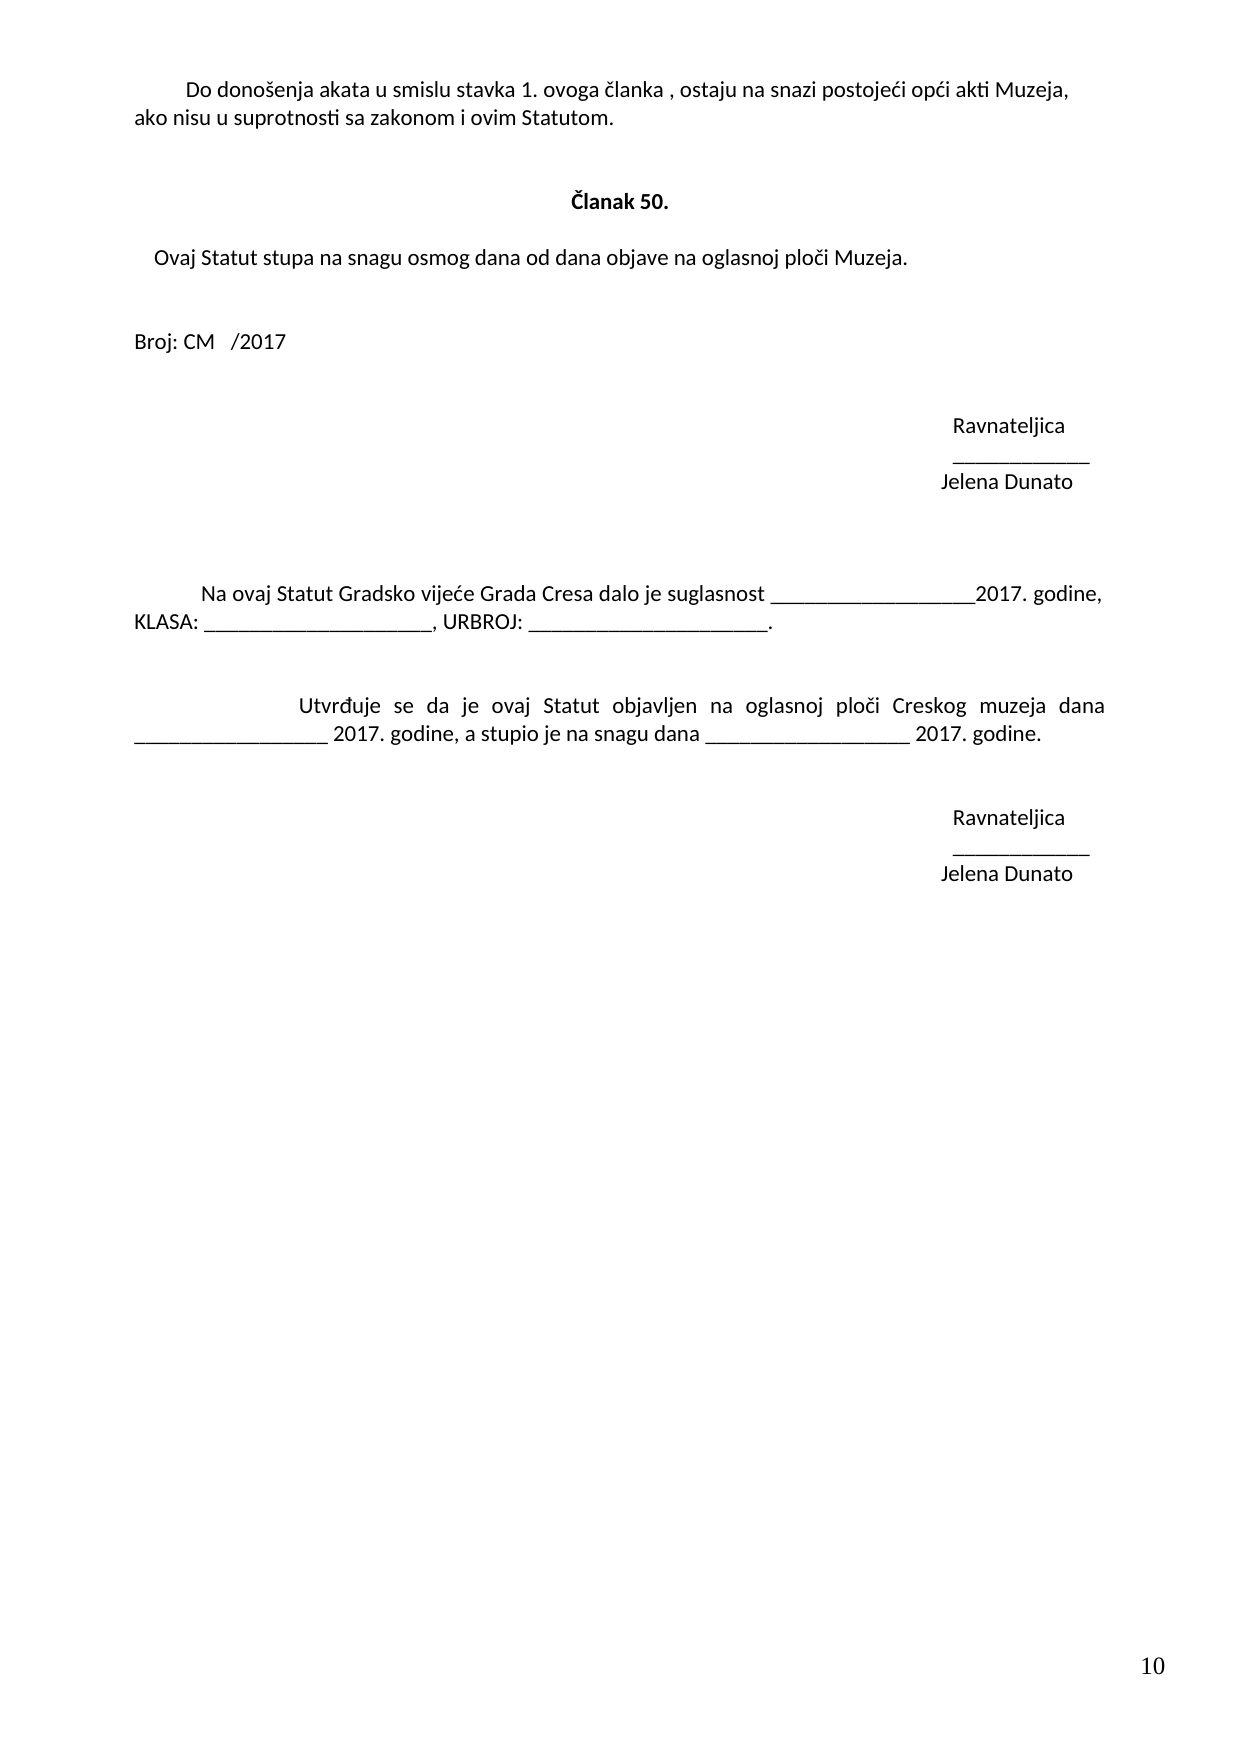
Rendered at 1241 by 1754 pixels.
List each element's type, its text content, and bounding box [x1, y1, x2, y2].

text Članak 50. [134, 187, 1106, 215]
text Broj: CM /2017 [134, 327, 1106, 355]
text ____________ [134, 832, 1106, 859]
text Do donošenja akata u smislu stavka 1. ovoga članka , ostaju na snazi postojeći opći akti Muzeja, ako nisu u suprotnosti sa zakonom i ovim Statutom. [134, 75, 1106, 131]
text Ovaj Statut stupa na snagu osmog dana od dana objave na oglasnoj ploči Muzeja. [134, 243, 1106, 271]
text ____________ [134, 439, 1106, 467]
text Ravnateljica [134, 411, 1106, 439]
text Jelena Dunato [134, 859, 1106, 888]
text Utvrđuje se da je ovaj Statut objavljen na oglasnoj ploči Creskog muzeja dana _________________ 2017. godine, a stupio je na snagu dana __________________ 2017. godine. [134, 691, 1106, 747]
text Ravnateljica [134, 803, 1106, 832]
text Jelena Dunato [134, 467, 1106, 495]
text Na ovaj Statut Gradsko vijeće Grada Cresa dalo je suglasnost __________________2017. godine, KLASA: ____________________, URBROJ: _____________________. [134, 579, 1106, 635]
